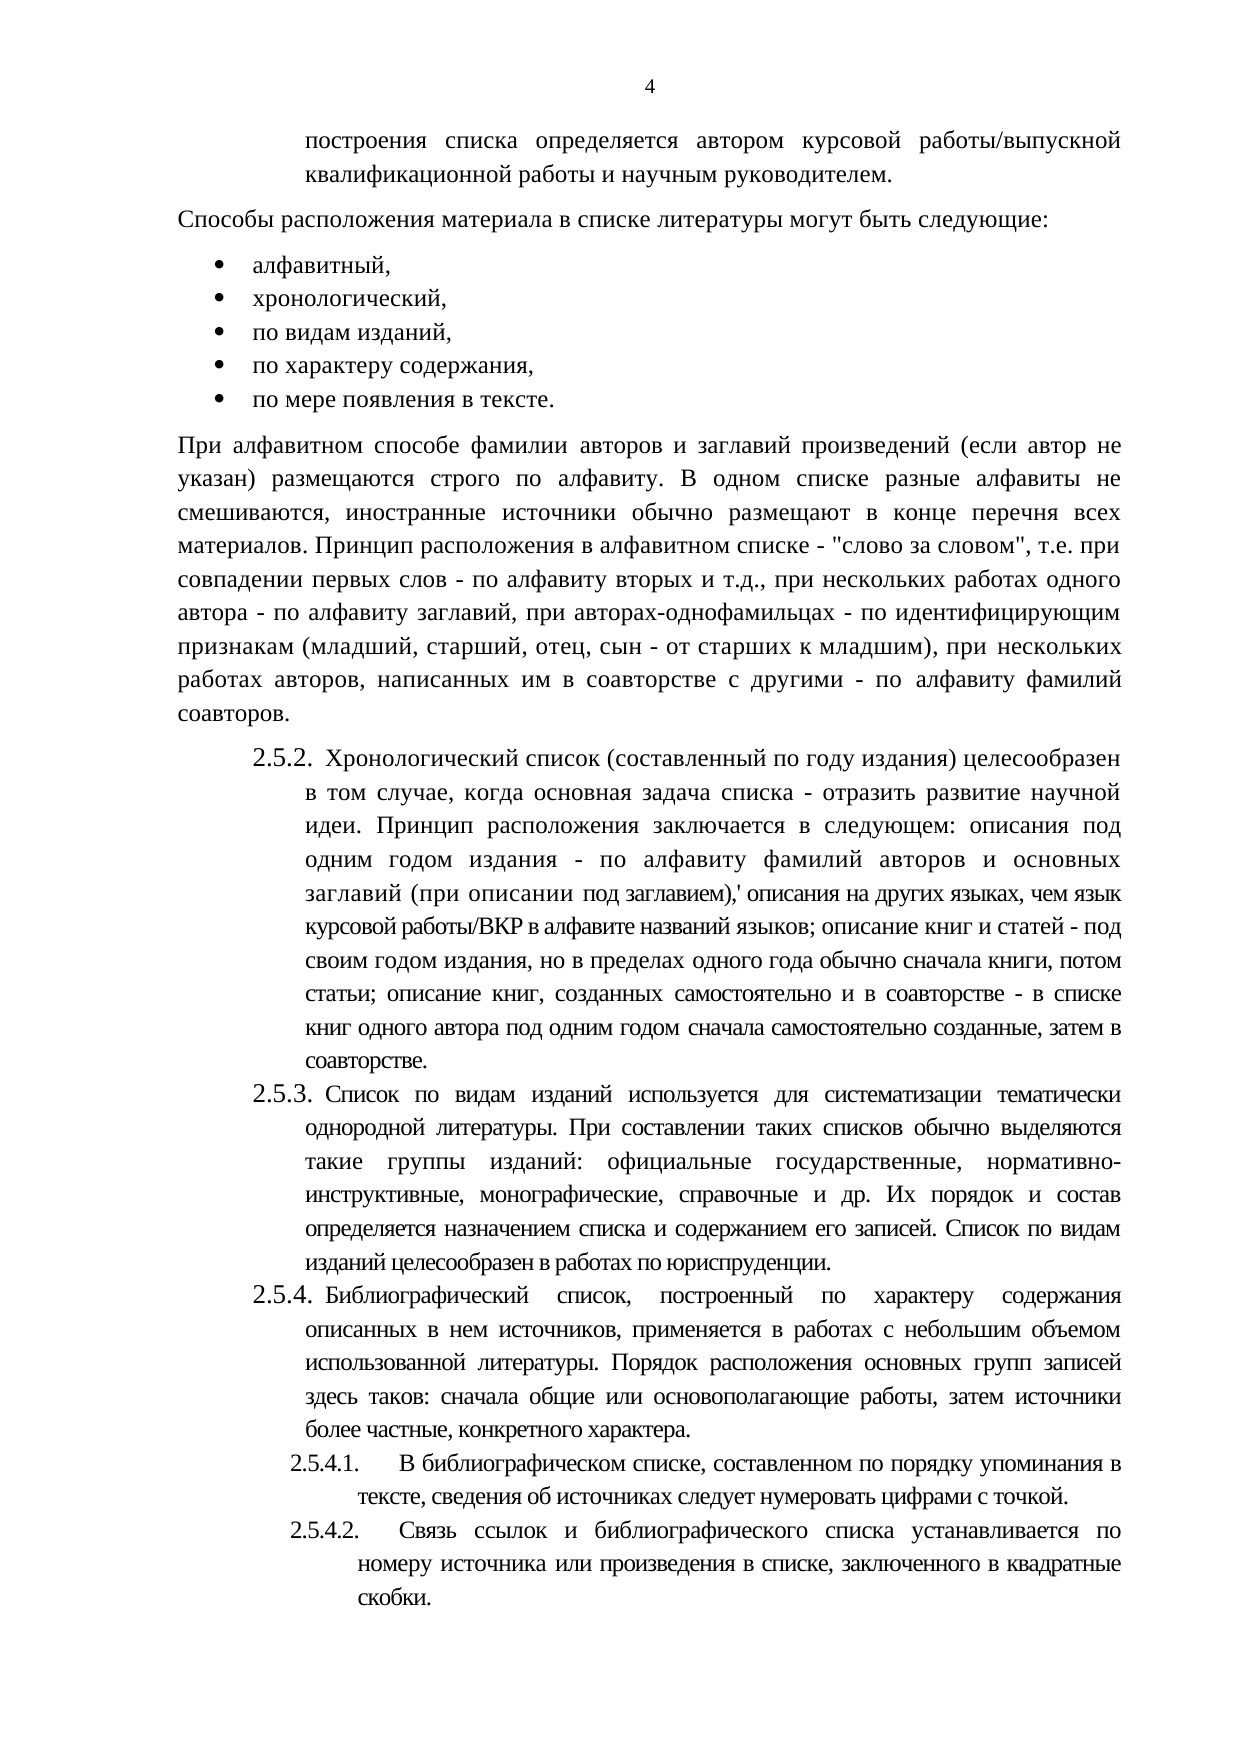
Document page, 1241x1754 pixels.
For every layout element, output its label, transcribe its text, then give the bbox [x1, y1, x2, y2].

list Библиографический список, построенный по характеру содержания описанных в нем источников, применяется в работах с небольшим объемом использованной литературы. Порядок расположения основных групп записей здесь таков: сначала общие или основополагающие работы, затем источники более частные, конкретного характера. [252, 1277, 1122, 1444]
list Хронологический список (составленный по году издания) целесообразен в том случае, когда основная задача списка - отразить развитие научной идеи. Принцип расположения заключается в следующем: описания под одним годом издания - по алфавиту фамилий авторов и основных заглавий (при описании под заглавием),' описания на других языках, чем язык курсовой работы/ВКР в алфавите названий языков; описание книг и статей - под своим годом издания, но в пределах одного года обычно сначала книги, потом статьи; описание книг, созданных самостоятельно и в соавторстве - в списке книг одного автора под одним годом сначала самостоятельно созданные, затем в соавторстве. [252, 740, 1122, 1076]
list Список по видам изданий используется для систематизации тематически однородной литературы. При составлении таких списков обычно выделяются такие группы изданий: официальные государственные, нормативно-инструктивные, монографические, справочные и др. Их порядок и состав определяется назначением списка и содержанием его записей. Список по видам изданий целесообразен в работах по юриспруденции. [252, 1076, 1122, 1277]
list по видам изданий, [215, 314, 1122, 347]
list Связь ссылок и библиографического списка устанавливается по номеру источника или произведения в списке, заключенного в квадратные скобки. [290, 1512, 1122, 1612]
list хронологический, [215, 280, 1122, 314]
list алфавитный, [215, 247, 1122, 280]
list по мере появления в тексте. [215, 381, 1122, 414]
list по характеру содержания, [215, 347, 1122, 381]
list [252, 122, 1122, 189]
text При алфавитном способе фамилии авторов и заглавий произведений (если автор не указан) размещаются строго по алфавиту. В одном списке разные алфавиты не смешиваются, иностранные источники обычно размещают в конце перечня всех материалов. Принцип расположения в алфавитном списке - "слово за словом", т.е. при совпадении первых слов - по алфавиту вторых и т.д., при нескольких работах одного автора - по алфавиту заглавий, при авторах-однофамильцах - по идентифицирующим признакам (младший, старший, отец, сын - от старших к младшим), при нескольких работах авторов, написанных им в соавторстве с другими - по алфавиту фамилий соавторов. [177, 426, 1122, 728]
text Способы расположения материала в списке литературы могут быть следующие: [177, 201, 1122, 234]
list В библиографическом списке, составленном по порядку упоминания в тексте, сведения об источниках следует нумеровать цифрами с точкой. [290, 1444, 1122, 1512]
